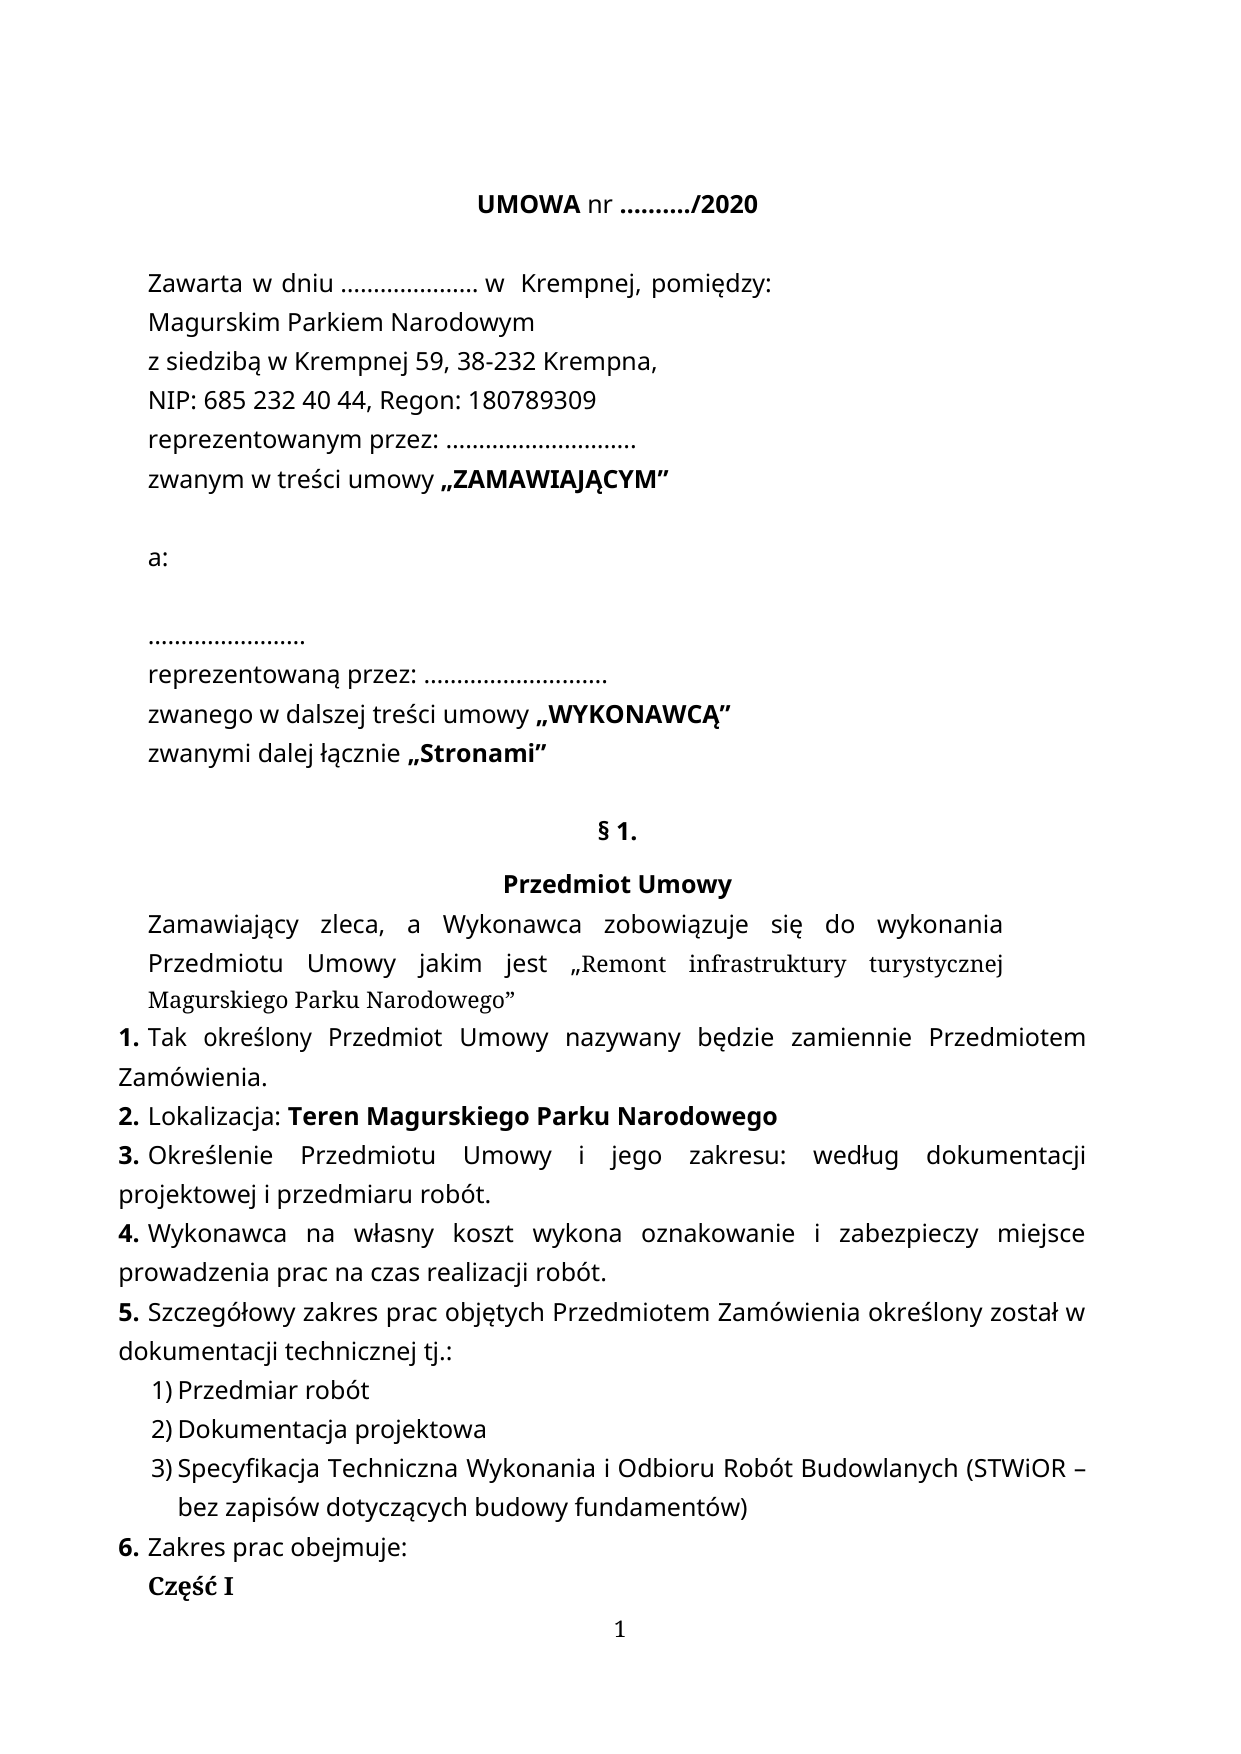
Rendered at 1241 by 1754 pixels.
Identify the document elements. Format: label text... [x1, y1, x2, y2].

text Przedmiot Umowy [148, 867, 1087, 901]
list Przedmiar robót [151, 1373, 1087, 1407]
list Zamawiający zleca, a Wykonawca zobowiązuje się do wykonania Przedmiotu Umowy jakim jest „Remont infrastruktury turystycznej Magurskiego Parku Narodowego” [148, 906, 1004, 1015]
text zwanymi dalej łącznie „Stronami” [148, 735, 1087, 769]
list Specyfikacja Techniczna Wykonania i Odbioru Robót Budowlanych (STWiOR – bez zapisów dotyczących budowy fundamentów) [151, 1451, 1087, 1524]
text reprezentowanym przez: ……………………….. [148, 422, 1087, 456]
list Zakres prac obejmuje: [118, 1529, 1087, 1563]
text a: [148, 539, 1087, 574]
text zwanego w dalszej treści umowy „WYKONAWCĄ” [148, 696, 1087, 730]
text reprezentowaną przez: ………………………. [148, 657, 1087, 691]
list Tak określony Przedmiot Umowy nazywany będzie zamiennie Przedmiotem Zamówienia. [118, 1020, 1087, 1093]
list Wykonawca na własny koszt wykona oznakowanie i zabezpieczy miejsce prowadzenia prac na czas realizacji robót. [118, 1216, 1087, 1289]
list Dokumentacja projektowa [151, 1412, 1087, 1446]
list Szczegółowy zakres prac objętych Przedmiotem Zamówienia określony został w dokumentacji technicznej tj.: [118, 1294, 1087, 1367]
list Określenie Przedmiotu Umowy i jego zakresu: według dokumentacji projektowej i przedmiaru robót. [118, 1138, 1087, 1211]
list Lokalizacja: Teren Magurskiego Parku Narodowego [118, 1098, 1087, 1132]
text z siedzibą w Krempnej 59, 38-232 Krempna, [148, 344, 1087, 378]
text zwanym w treści umowy „ZAMAWIAJĄCYM” [148, 461, 1087, 495]
text Magurskim Parkiem Narodowym [148, 304, 1087, 339]
subtitle § 1. [148, 814, 1087, 848]
text Zawarta w dniu ………………… w Krempnej, pomiędzy: [148, 265, 1087, 299]
text NIP: 685 232 40 44, Regon: 180789309 [148, 383, 1087, 417]
text …………………… [148, 618, 1087, 652]
text Część I [148, 1568, 1093, 1602]
text UMOWA nr ………./2020 [148, 187, 1087, 221]
